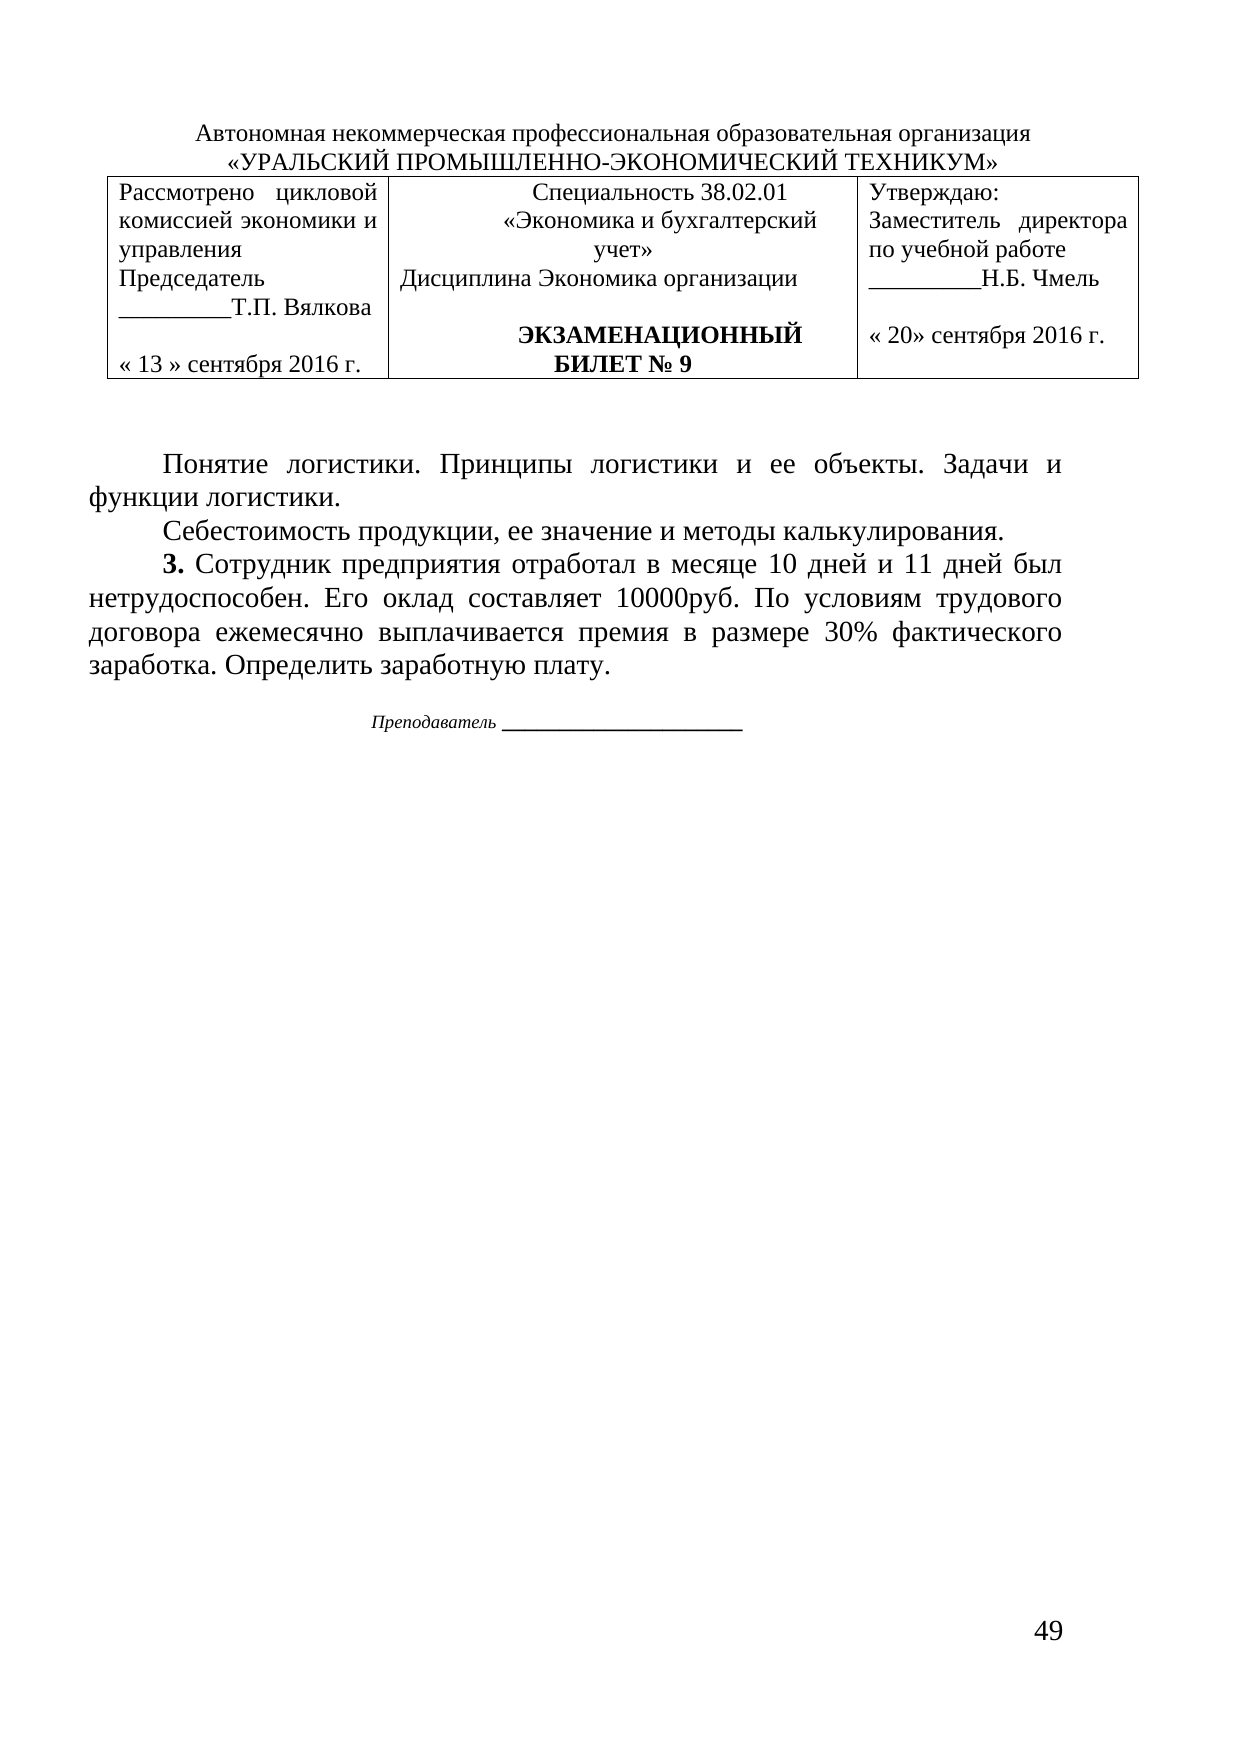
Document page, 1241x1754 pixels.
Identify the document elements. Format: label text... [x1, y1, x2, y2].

text Преподаватель _____________________ [89, 707, 1063, 733]
text 3. Сотрудник предприятия отработал в месяце 10 дней и 11 дней был нетрудоспособен. Его оклад составляет 10000руб. По условиям трудового договора ежемесячно выплачивается премия в размере 30% фактического заработка. Определить заработную плату. [89, 547, 1063, 681]
text Понятие логистики. Принципы логистики и ее объекты. Задачи и функции логистики. [89, 446, 1063, 513]
text Себестоимость продукции, ее значение и методы калькулирования. [89, 513, 1063, 547]
table_header Утверждаю: Заместитель директора по учебной работе _________Н.Б. Чмель « 20» сентября 2016 г. [858, 177, 1138, 378]
table_header Рассмотрено цикловой комиссией экономики и управления Председатель _________Т.П. Вялкова « 13 » сентября 2016 г. [108, 177, 388, 378]
table_header Специальность 38.02.01 «Экономика и бухгалтерский учет» Дисциплина Экономика организации ЭКЗАМЕНАЦИОННЫЙ БИЛЕТ № 9 [389, 177, 857, 378]
text Автономная некоммерческая профессиональная образовательная организация [89, 118, 1063, 147]
text «УРАЛЬСКИЙ ПРОМЫШЛЕННО-ЭКОНОМИЧЕСКИЙ ТЕХНИКУМ» [89, 147, 1063, 176]
